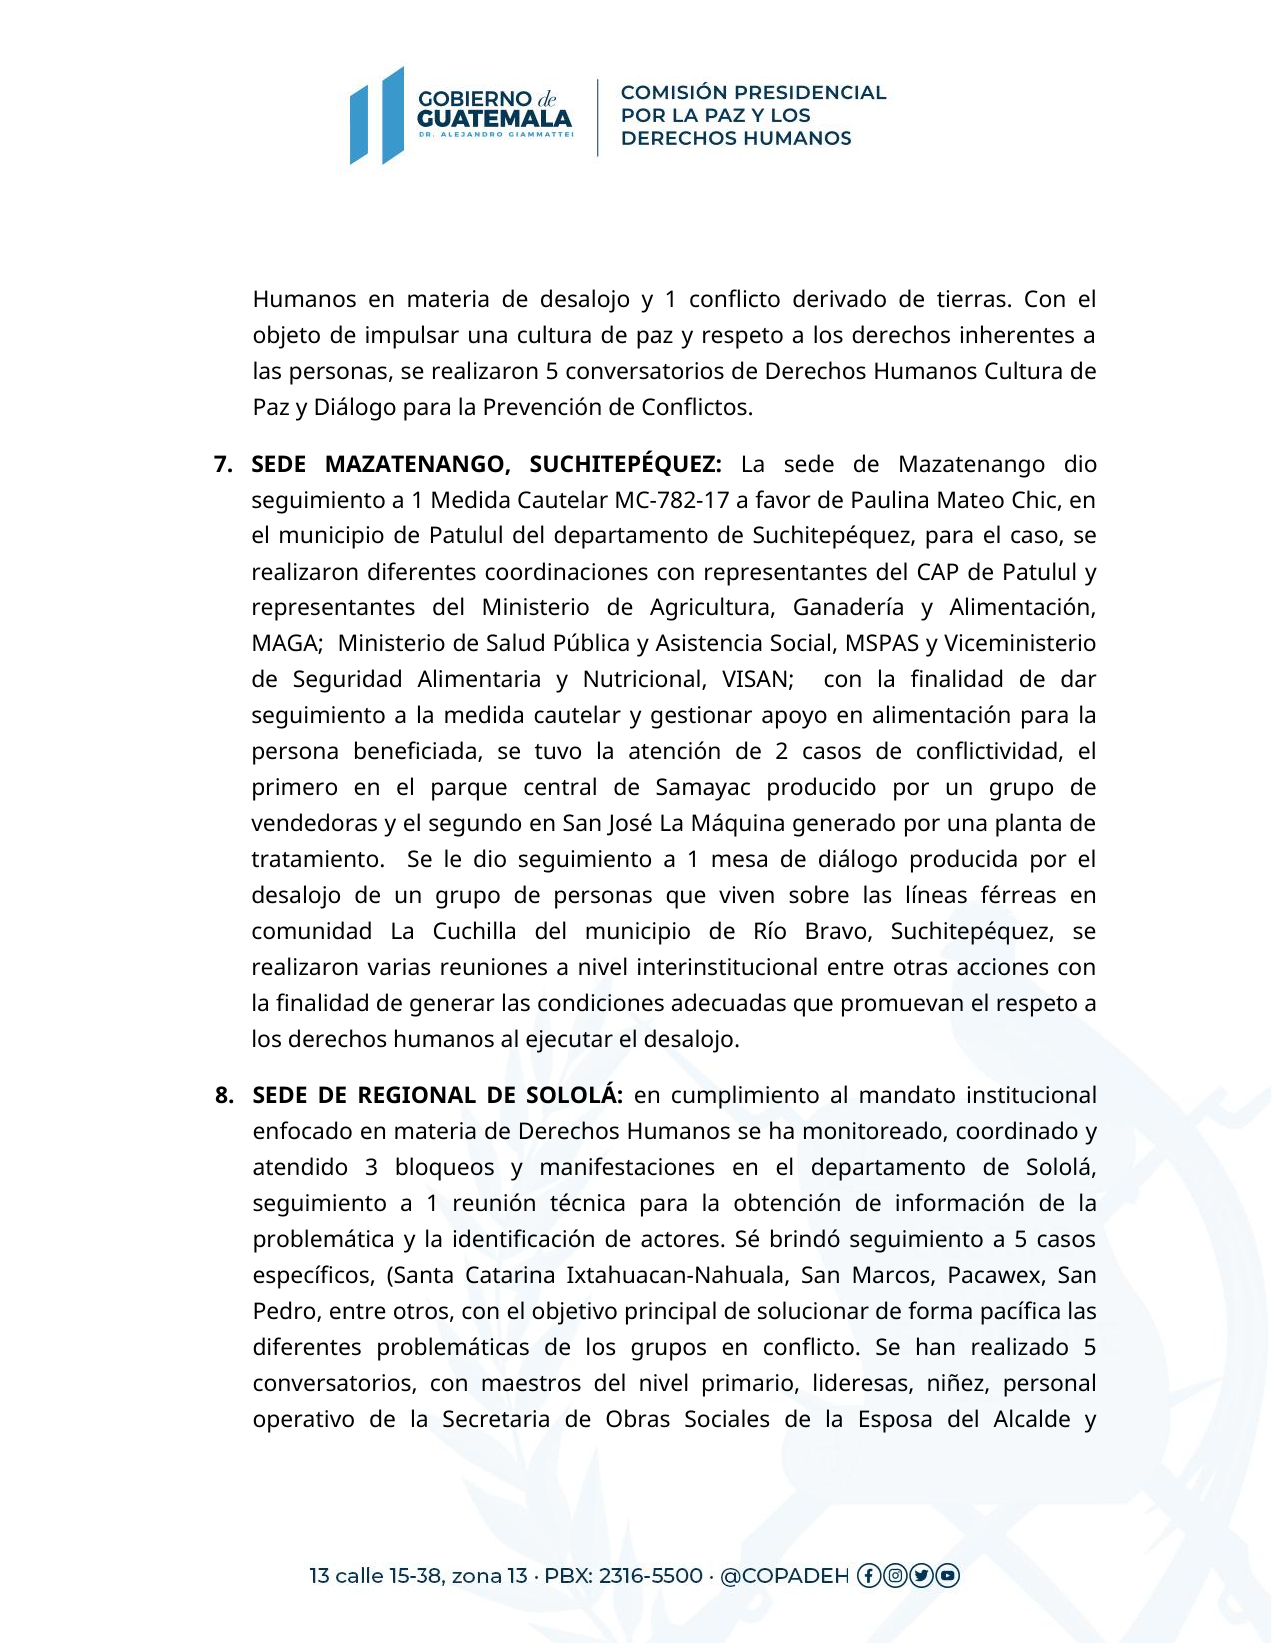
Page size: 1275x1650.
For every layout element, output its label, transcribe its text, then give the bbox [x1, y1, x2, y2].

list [215, 283, 1098, 422]
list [215, 1079, 1098, 1434]
list SEDE MAZATENANGO, SUCHITEPÉQUEZ: La sede de Mazatenango dio seguimiento a 1 Medida Cautelar MC-782-17 a favor de Paulina Mateo Chic, en el municipio de Patulul del departamento de Suchitepéquez, para el caso, se realizaron diferentes coordinaciones con representantes del CAP de Patulul y representantes del Ministerio de Agricultura, Ganadería y Alimentación, MAGA; Ministerio de Salud Pública y Asistencia Social, MSPAS y Viceministerio de Seguridad Alimentaria y Nutricional, VISAN; con la finalidad de dar seguimiento a la medida cautelar y gestionar apoyo en alimentación para la persona beneficiada, se tuvo la atención de 2 casos de conflictividad, el primero en el parque central de Samayac producido por un grupo de vendedoras y el segundo en San José La Máquina generado por una planta de tratamiento. Se le dio seguimiento a 1 mesa de diálogo producida por el desalojo de un grupo de personas que viven sobre las líneas férreas en comunidad La Cuchilla del municipio de Río Bravo, Suchitepéquez, se realizaron varias reuniones a nivel interinstitucional entre otras acciones con la finalidad de generar las condiciones adecuadas que promuevan el respeto a los derechos humanos al ejecutar el desalojo. [213, 448, 1098, 1054]
picture [0, 0, 1272, 1643]
